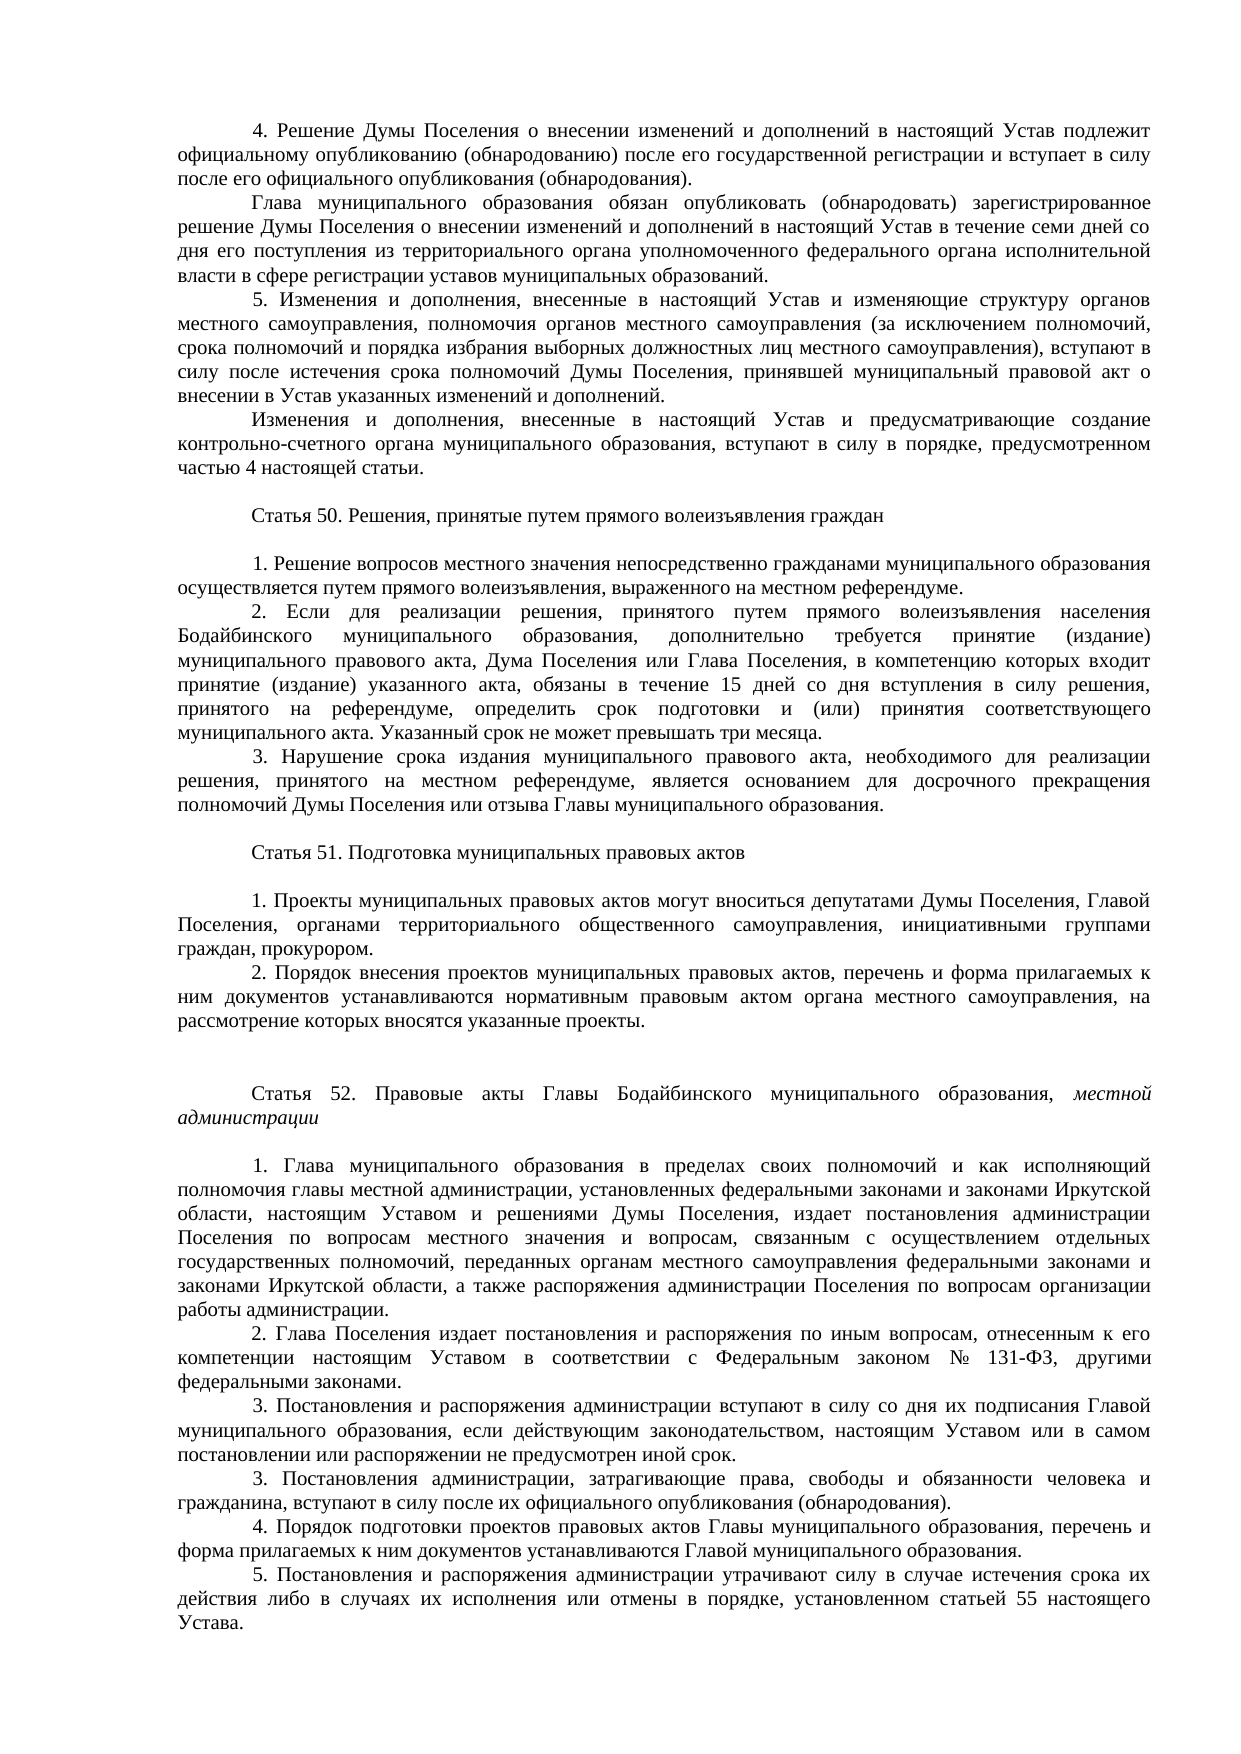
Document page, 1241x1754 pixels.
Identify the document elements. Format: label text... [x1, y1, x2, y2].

text 3. Постановления и распоряжения администрации вступают в силу со дня их подписания Главой муниципального образования, если действующим законодательством, настоящим Уставом или в самом постановлении или распоряжении не предусмотрен иной срок. [177, 1393, 1152, 1466]
text 5. Постановления и распоряжения администрации утрачивают силу в случае истечения срока их действия либо в случаях их исполнения или отмены в порядке, установленном статьей 55 настоящего Устава. [177, 1562, 1152, 1634]
text 1. Глава муниципального образования в пределах своих полномочий и как исполняющий полномочия главы местной администрации, установленных федеральными законами и законами Иркутской области, настоящим Уставом и решениями Думы Поселения, издает постановления администрации Поселения по вопросам местного значения и вопросам, связанным с осуществлением отдельных государственных полномочий, переданных органам местного самоуправления федеральными законами и законами Иркутской области, а также распоряжения администрации Поселения по вопросам организации работы администрации. [177, 1153, 1152, 1321]
text 3. Нарушение срока издания муниципального правового акта, необходимого для реализации решения, принятого на местном референдуме, является основанием для досрочного прекращения полномочий Думы Поселения или отзыва Главы муниципального образования. [177, 744, 1152, 816]
text 3. Постановления администрации, затрагивающие права, свободы и обязанности человека и гражданина, вступают в силу после их официального опубликования (обнародования). [177, 1466, 1152, 1514]
text 1. Решение вопросов местного значения непосредственно гражданами муниципального образования осуществляется путем прямого волеизъявления, выраженного на местном референдуме. [177, 551, 1152, 599]
text Глава муниципального образования обязан опубликовать (обнародовать) зарегистрированное решение Думы Поселения о внесении изменений и дополнений в настоящий Устав в течение семи дней со дня его поступления из территориального органа уполномоченного федерального органа исполнительной власти в сфере регистрации уставов муниципальных образований. [177, 190, 1152, 287]
text 4. Решение Думы Поселения о внесении изменений и дополнений в настоящий Устав подлежит официальному опубликованию (обнародованию) после его государственной регистрации и вступает в силу после его официального опубликования (обнародования). [177, 118, 1152, 190]
text 2. Если для реализации решения, принятого путем прямого волеизъявления населения Бодайбинского муниципального образования, дополнительно требуется принятие (издание) муниципального правового акта, Дума Поселения или Глава Поселения, в компетенцию которых входит принятие (издание) указанного акта, обязаны в течение 15 дней со дня вступления в силу решения, принятого на референдуме, определить срок подготовки и (или) принятия соответствующего муниципального акта. Указанный срок не может превышать три месяца. [177, 599, 1152, 744]
text 4. Порядок подготовки проектов правовых актов Главы муниципального образования, перечень и форма прилагаемых к ним документов устанавливаются Главой муниципального образования. [177, 1514, 1152, 1562]
text Статья 51. Подготовка муниципальных правовых актов [177, 840, 1152, 864]
text 2. Порядок внесения проектов муниципальных правовых актов, перечень и форма прилагаемых к ним документов устанавливаются нормативным правовым актом органа местного самоуправления, на рассмотрение которых вносятся указанные проекты. [177, 960, 1152, 1032]
text 2. Глава Поселения издает постановления и распоряжения по иным вопросам, отнесенным к его компетенции настоящим Уставом в соответствии с Федеральным законом № 131-ФЗ, другими федеральными законами. [177, 1321, 1152, 1393]
text 1. Проекты муниципальных правовых актов могут вноситься депутатами Думы Поселения, Главой Поселения, органами территориального общественного самоуправления, инициативными группами граждан, прокурором. [177, 888, 1152, 960]
text Статья 52. Правовые акты Главы Бодайбинского муниципального образования, местной администрации [177, 1081, 1152, 1129]
text Изменения и дополнения, внесенные в настоящий Устав и предусматривающие создание контрольно-счетного органа муниципального образования, вступают в силу в порядке, предусмотренном частью 4 настоящей статьи. [177, 407, 1152, 479]
text Статья 50. Решения, принятые путем прямого волеизъявления граждан [177, 503, 1152, 527]
text 5. Изменения и дополнения, внесенные в настоящий Устав и изменяющие структуру органов местного самоуправления, полномочия органов местного самоуправления (за исключением полномочий, срока полномочий и порядка избрания выборных должностных лиц местного самоуправления), вступают в силу после истечения срока полномочий Думы Поселения, принявшей муниципальный правовой акт о внесении в Устав указанных изменений и дополнений. [177, 287, 1152, 407]
